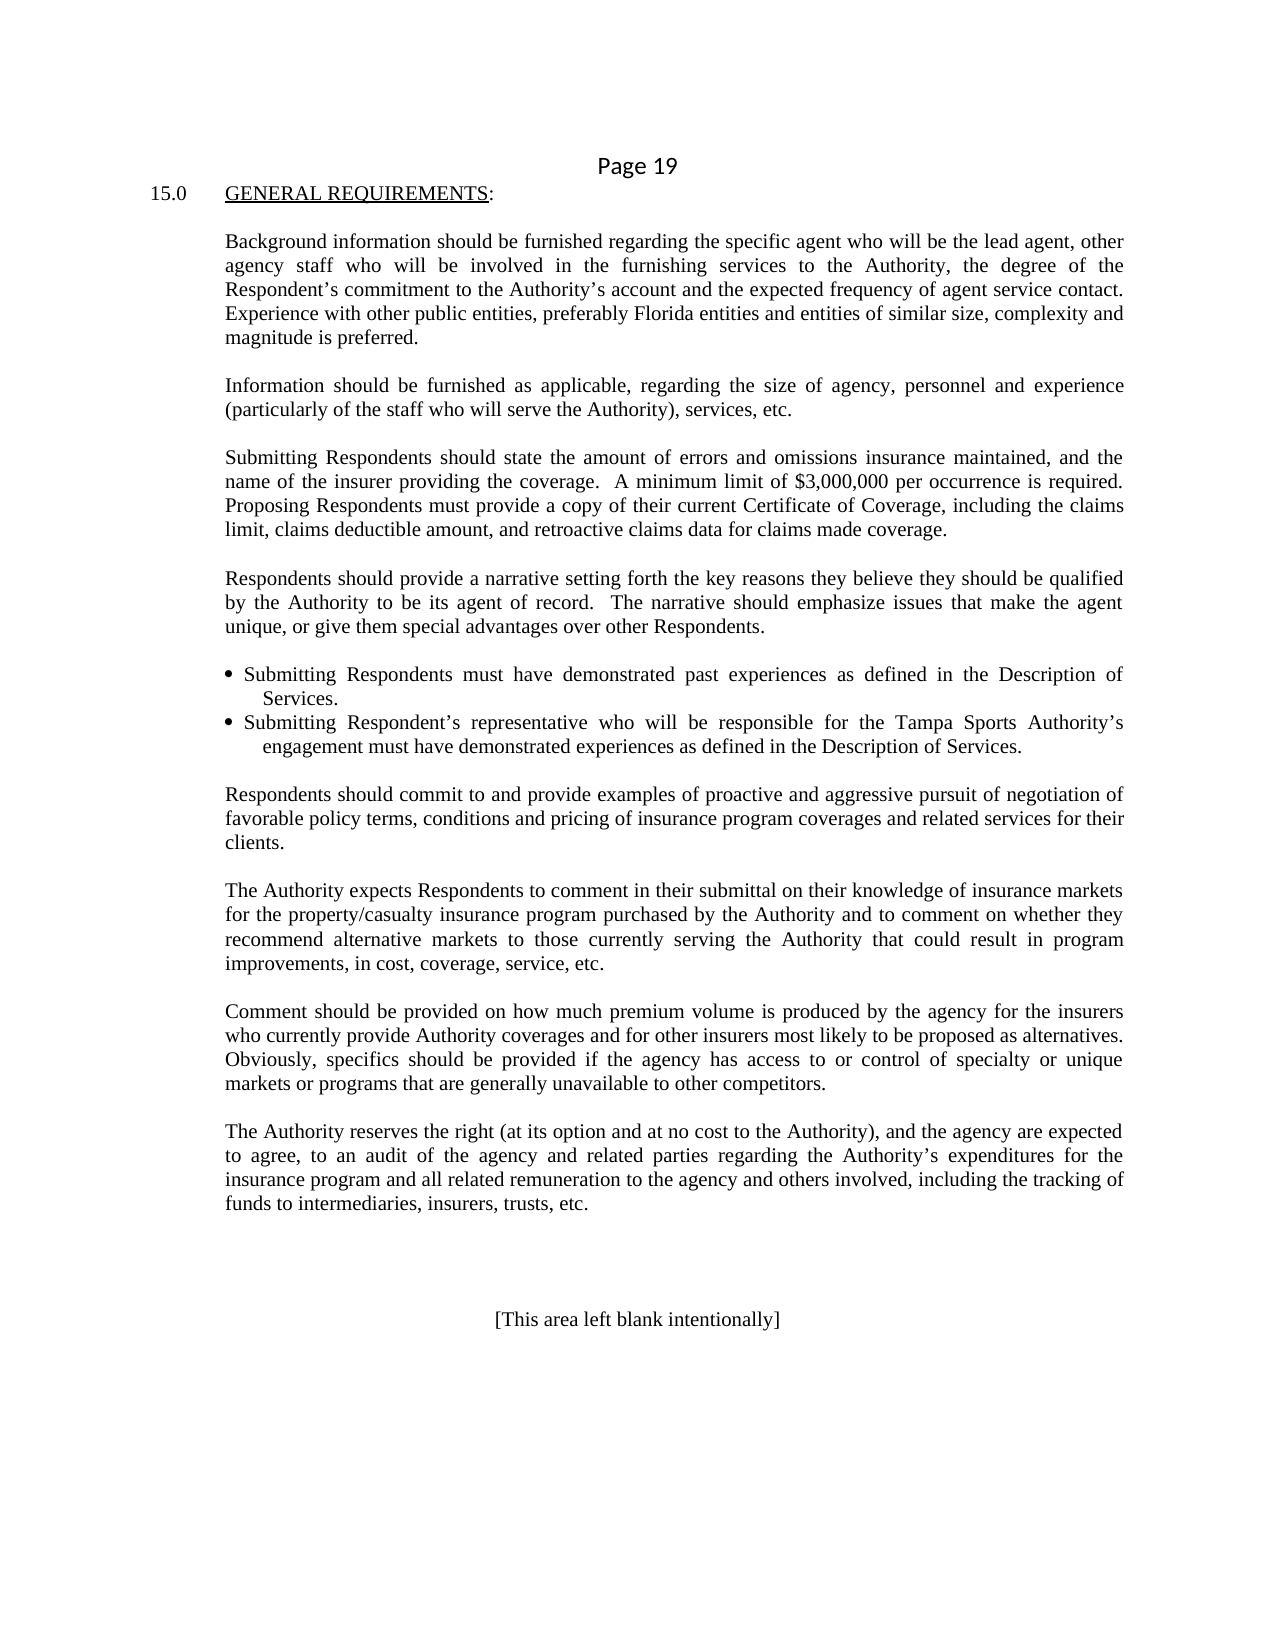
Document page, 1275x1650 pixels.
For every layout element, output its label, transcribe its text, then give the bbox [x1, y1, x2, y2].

text The Authority reserves the right (at its option and at no cost to the Authority), and the agency are expected to agree, to an audit of the agency and related parties regarding the Authority’s expenditures for the insurance program and all related remuneration to the agency and others involved, including the tracking of funds to intermediaries, insurers, trusts, etc. [225, 1119, 1125, 1215]
text 15.0 GENERAL REQUIREMENTS: [150, 150, 1125, 204]
list Submitting Respondents must have demonstrated past experiences as defined in the Description of Services. [225, 662, 1125, 710]
list Background information should be furnished regarding the specific agent who will be the lead agent, other agency staff who will be involved in the furnishing services to the Authority, the degree of the Respondent’s commitment to the Authority’s account and the expected frequency of agent service contact. Experience with other public entities, preferably Florida entities and entities of similar size, complexity and magnitude is preferred. [225, 229, 1125, 349]
list The Authority expects Respondents to comment in their submittal on their knowledge of insurance markets for the property/casualty insurance program purchased by the Authority and to comment on whether they recommend alternative markets to those currently serving the Authority that could result in program improvements, in cost, coverage, service, etc. [225, 878, 1125, 974]
list Respondents should commit to and provide examples of proactive and aggressive pursuit of negotiation of favorable policy terms, conditions and pricing of insurance program coverages and related services for their clients. [225, 782, 1125, 854]
list Submitting Respondents should state the amount of errors and omissions insurance maintained, and the name of the insurer providing the coverage. A minimum limit of $3,000,000 per occurrence is required. Proposing Respondents must provide a copy of their current Certificate of Coverage, including the claims limit, claims deductible amount, and retroactive claims data for claims made coverage. [225, 445, 1125, 541]
list Submitting Respondent’s representative who will be responsible for the Tampa Sports Authority’s engagement must have demonstrated experiences as defined in the Description of Services. [225, 710, 1125, 758]
list Respondents should provide a narrative setting forth the key reasons they believe they should be qualified by the Authority to be its agent of record. The narrative should emphasize issues that make the agent unique, or give them special advantages over other Respondents. [225, 566, 1125, 638]
list Comment should be provided on how much premium volume is produced by the agency for the insurers who currently provide Authority coverages and for other insurers most likely to be proposed as alternatives. [225, 999, 1125, 1047]
list Information should be furnished as applicable, regarding the size of agency, personnel and experience (particularly of the staff who will serve the Authority), services, etc. [225, 373, 1125, 421]
list Obviously, specifics should be provided if the agency has access to or control of specialty or unique markets or programs that are generally unavailable to other competitors. [225, 1047, 1125, 1095]
text [This area left blank intentionally] [150, 1307, 1125, 1331]
